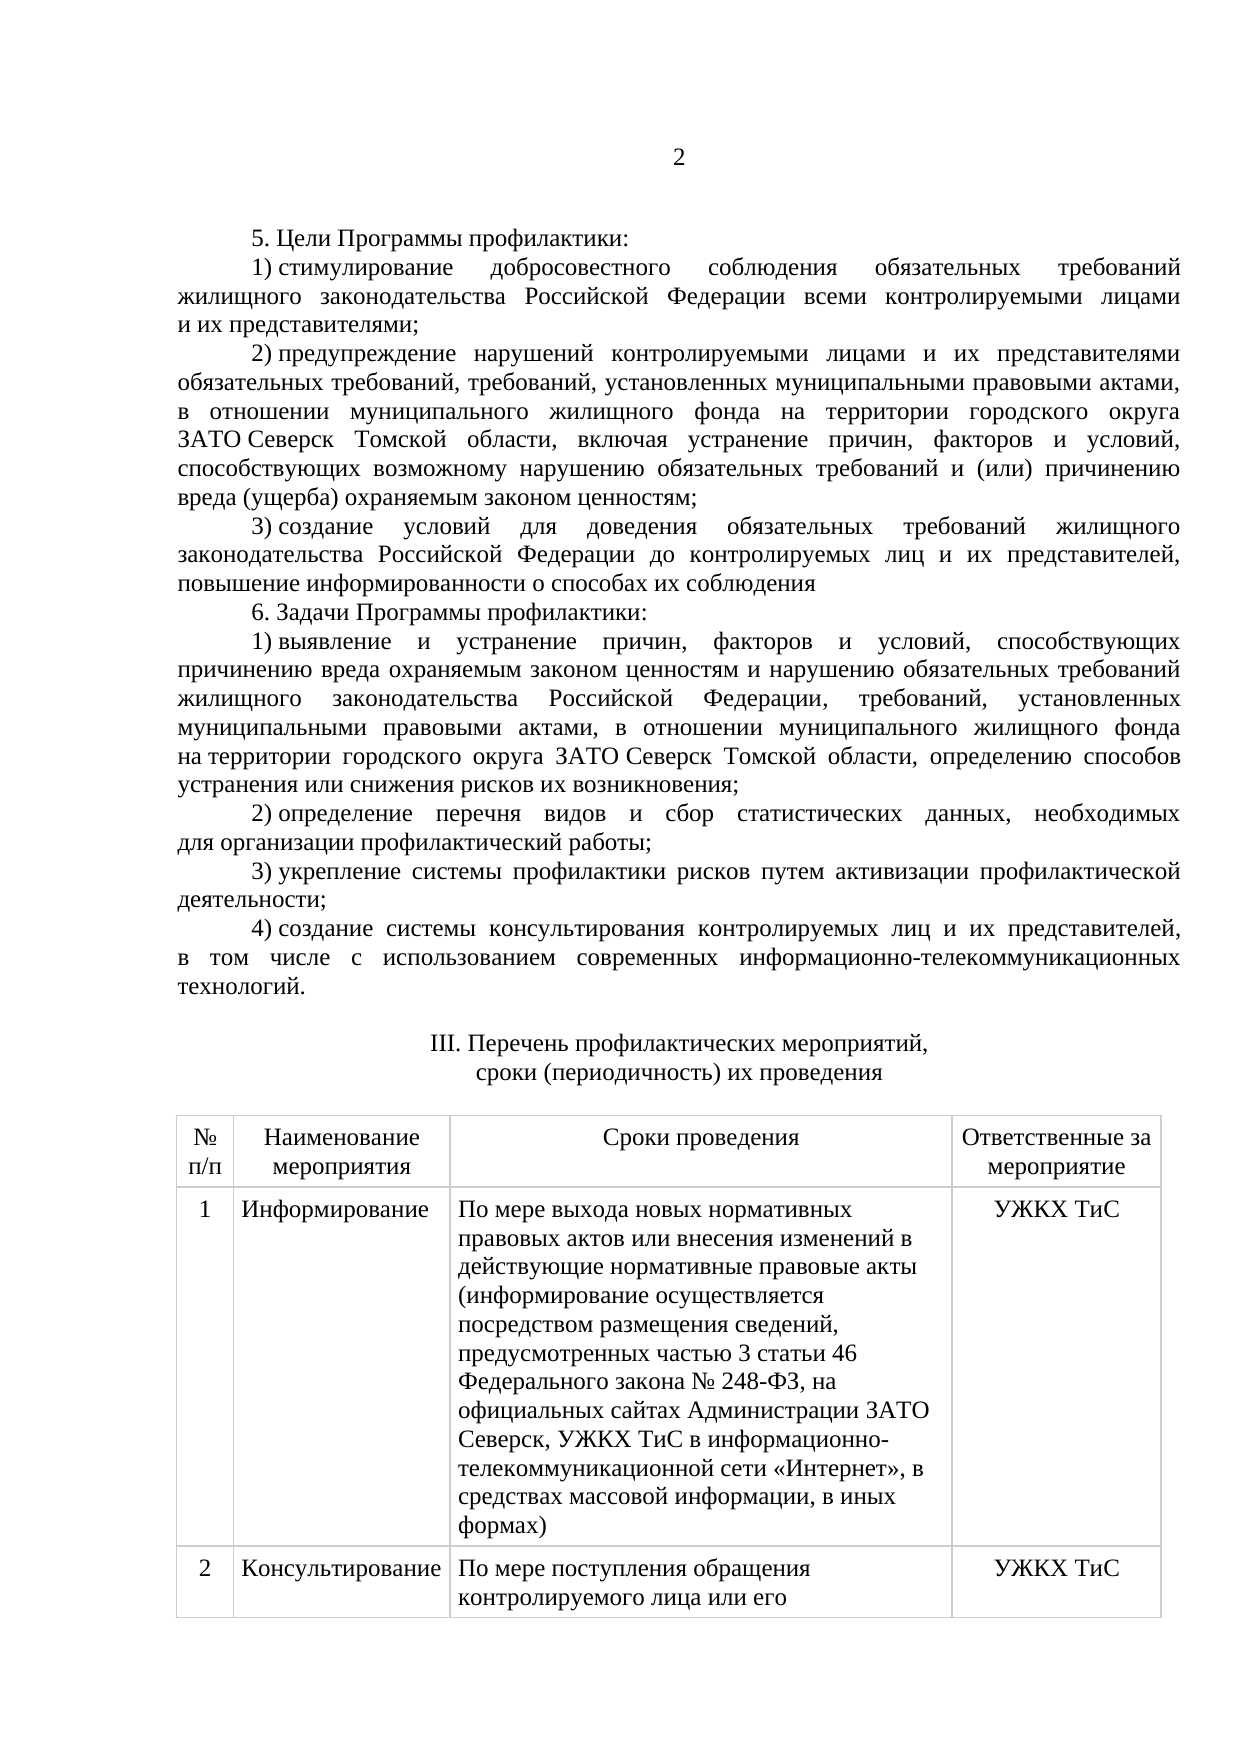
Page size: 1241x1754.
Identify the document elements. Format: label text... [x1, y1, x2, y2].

table_header Ответственные за мероприятие [953, 1116, 1160, 1186]
text 6. Задачи Программы профилактики: [177, 597, 1181, 626]
text 2) определение перечня видов и сбор статистических данных, необходимых для организации профилактический работы; [177, 798, 1181, 856]
text 2) предупреждение нарушений контролируемыми лицами и их представителями обязательных требований, требований, установленных муниципальными правовыми актами, в отношении муниципального жилищного фонда на территории городского округа ЗАТО Северск Томской области, включая устранение причин, факторов и условий, способствующих возможному нарушению обязательных требований и (или) причинению вреда (ущерба) охраняемым законом ценностям; [177, 338, 1181, 511]
text сроки (периодичность) их проведения [177, 1057, 1181, 1086]
text 1) выявление и устранение причин, факторов и условий, способствующих причинению вреда охраняемым законом ценностям и нарушению обязательных требований жилищного законодательства Российской Федерации, требований, установленных муниципальными правовыми актами, в отношении муниципального жилищного фонда на территории городского округа ЗАТО Северск Томской области, определению способов устранения или снижения рисков их возникновения; [177, 626, 1181, 798]
table_cell 2 [177, 1547, 233, 1617]
table_cell УЖКХ ТиС [953, 1188, 1160, 1545]
text 3) укрепление системы профилактики рисков путем активизации профилактической деятельности; [177, 856, 1181, 913]
table_cell УЖКХ ТиС [953, 1547, 1160, 1617]
text 5. Цели Программы профилактики: [177, 223, 1181, 252]
table_cell По мере выхода новых нормативных правовых актов или внесения изменений в действующие нормативные правовые акты (информирование осуществляется посредством размещения сведений, предусмотренных частью 3 статьи 46 Федерального закона № 248-ФЗ, на официальных сайтах Администрации ЗАТО Северск, УЖКХ ТиС в информационно-телекоммуникационной сети «Интернет», в средствах массовой информации, в иных формах) [451, 1188, 951, 1545]
table_header Сроки проведения [451, 1116, 951, 1186]
table_cell Консультирование [234, 1547, 449, 1617]
table_cell 1 [177, 1188, 233, 1545]
table_cell Информирование [234, 1188, 449, 1545]
text 3) создание условий для доведения обязательных требований жилищного законодательства Российской Федерации до контролируемых лиц и их представителей, повышение информированности о способах их соблюдения [177, 511, 1181, 597]
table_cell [451, 1547, 951, 1617]
text III. Перечень профилактических мероприятий, [177, 1028, 1181, 1057]
text 1) стимулирование добросовестного соблюдения обязательных требований жилищного законодательства Российской Федерации всеми контролируемыми лицами и их представителями; [177, 252, 1181, 338]
table_header Наименование мероприятия [234, 1116, 449, 1186]
text 4) создание системы консультирования контролируемых лиц и их представителей, в том числе с использованием современных информационно-телекоммуникационных технологий. [177, 913, 1181, 999]
table_header № п/п [177, 1116, 233, 1186]
